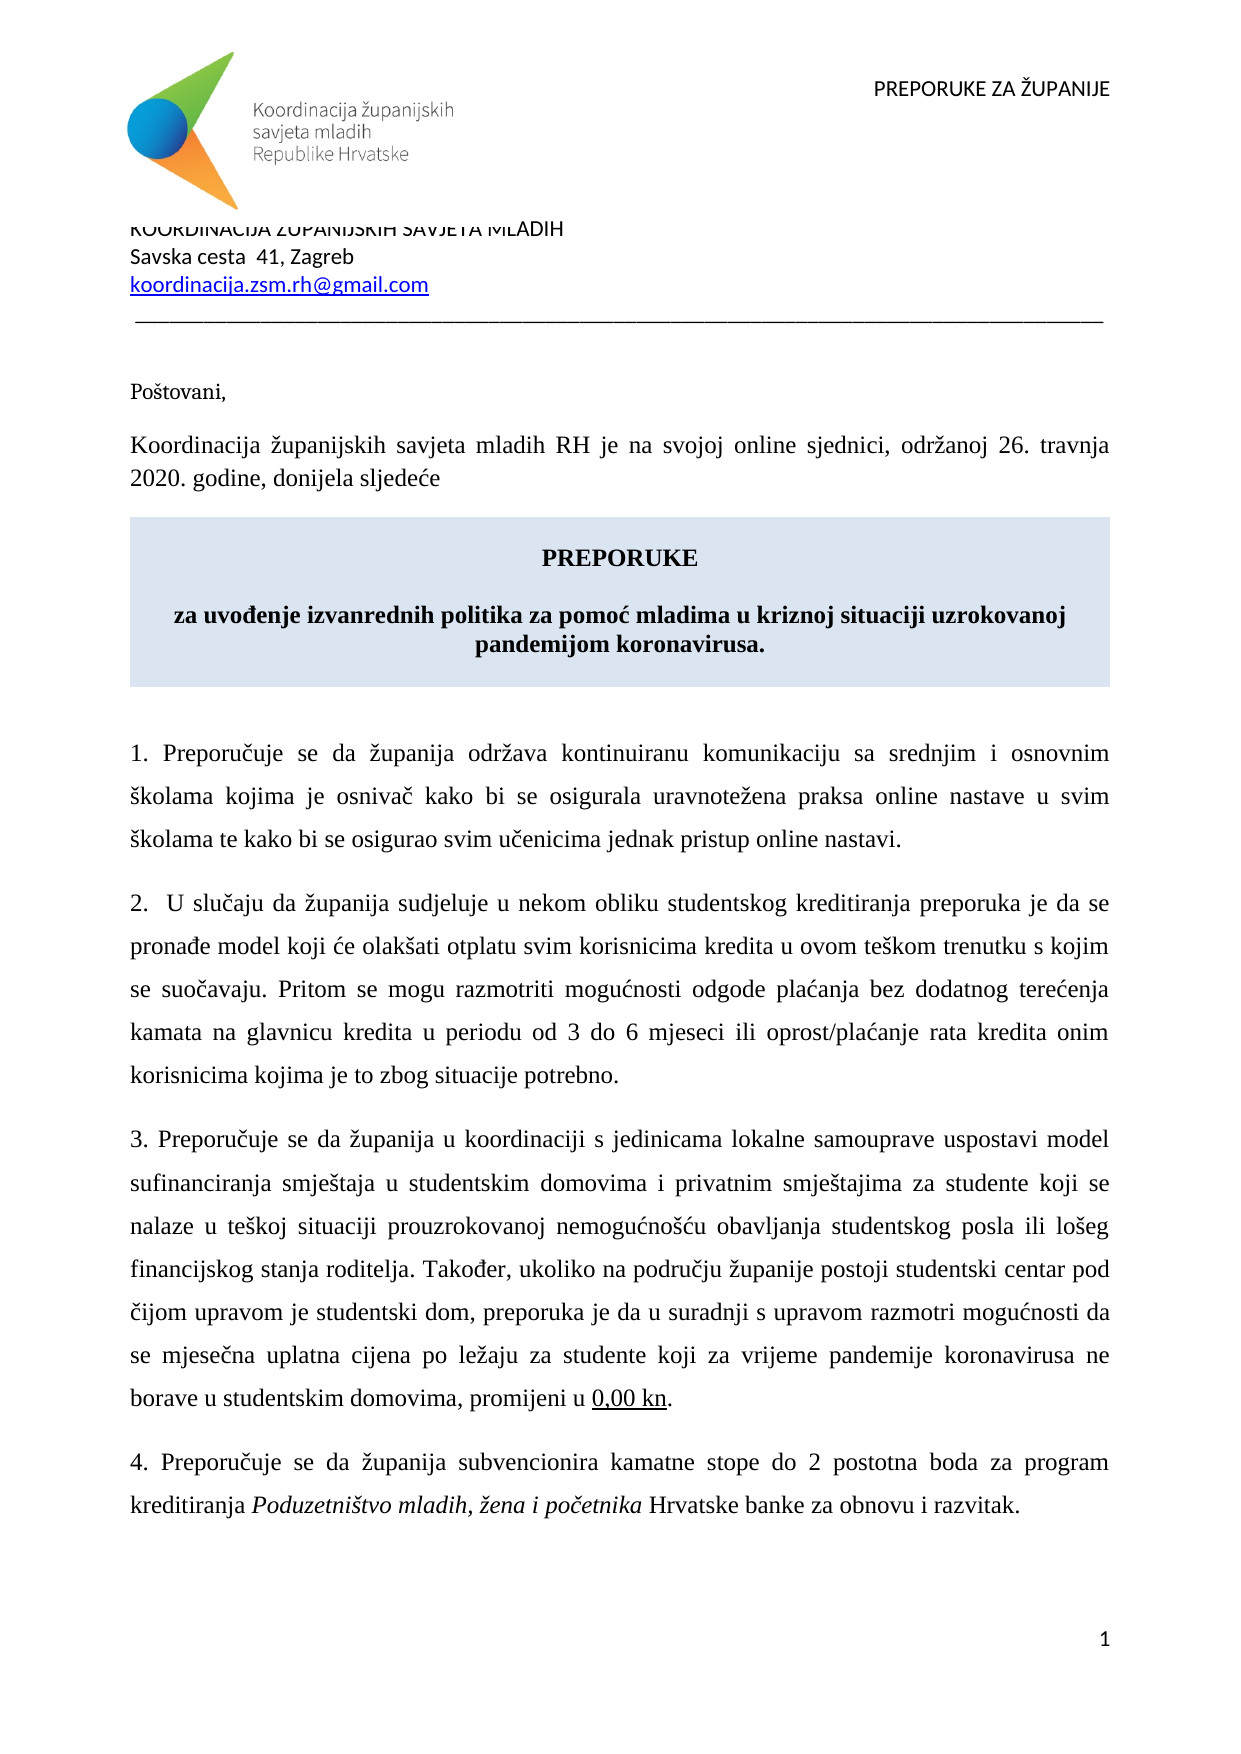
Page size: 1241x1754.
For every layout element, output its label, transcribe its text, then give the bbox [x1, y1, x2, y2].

text 4. Preporučuje se da županija subvencionira kamatne stope do 2 postotna boda za program kreditiranja Poduzetništvo mladih, žena i početnika Hrvatske banke za obnovu i razvitak. [130, 1447, 1110, 1519]
picture [67, 32, 513, 226]
text 3. Preporučuje se da županija u koordinaciji s jedinicama lokalne samouprave uspostavi model sufinanciranja smještaja u studentskim domovima i privatnim smještajima za studente koji se nalaze u teškoj situaciji prouzrokovanoj nemogućnošću obavljanja studentskog posla ili lošeg financijskog stanja roditelja. Također, ukoliko na području županije postoji studentski centar pod čijom upravom je studentski dom, preporuka je da u suradnji s upravom razmotri mogućnosti da se mjesečna uplatna cijena po ležaju za studente koji za vrijeme pandemije koronavirusa ne borave u studentskim domovima, promijeni u 0,00 kn. [130, 1124, 1110, 1412]
text 1. Preporučuje se da županija održava kontinuiranu komunikaciju sa srednjim i osnovnim školama kojima je osnivač kako bi se osigurala uravnotežena praksa online nastave u svim školama te kako bi se osigurao svim učenicima jednak pristup online nastavi. [130, 738, 1110, 853]
text 2. U slučaju da županija sudjeluje u nekom obliku studentskog kreditiranja preporuka je da se pronađe model koji će olakšati otplatu svim korisnicima kredita u ovom teškom trenutku s kojim se suočavaju. Pritom se mogu razmotriti mogućnosti odgode plaćanja bez dodatnog terećenja kamata na glavnicu kredita u periodu od 3 do 6 mjeseci ili oprost/plaćanje rata kredita onim korisnicima kojima je to zbog situacije potrebno. [130, 888, 1110, 1089]
text Koordinacija županijskih savjeta mladih RH je na svojoj online sjednici, održanoj 26. travnja 2020. godine, donijela sljedeće [130, 430, 1110, 492]
table_header PREPORUKE za uvođenje izvanrednih politika za pomoć mladima u kriznoj situaciji uzrokovanoj pandemijom koronavirusa. [130, 517, 1110, 687]
text Poštovani, [130, 379, 1097, 405]
